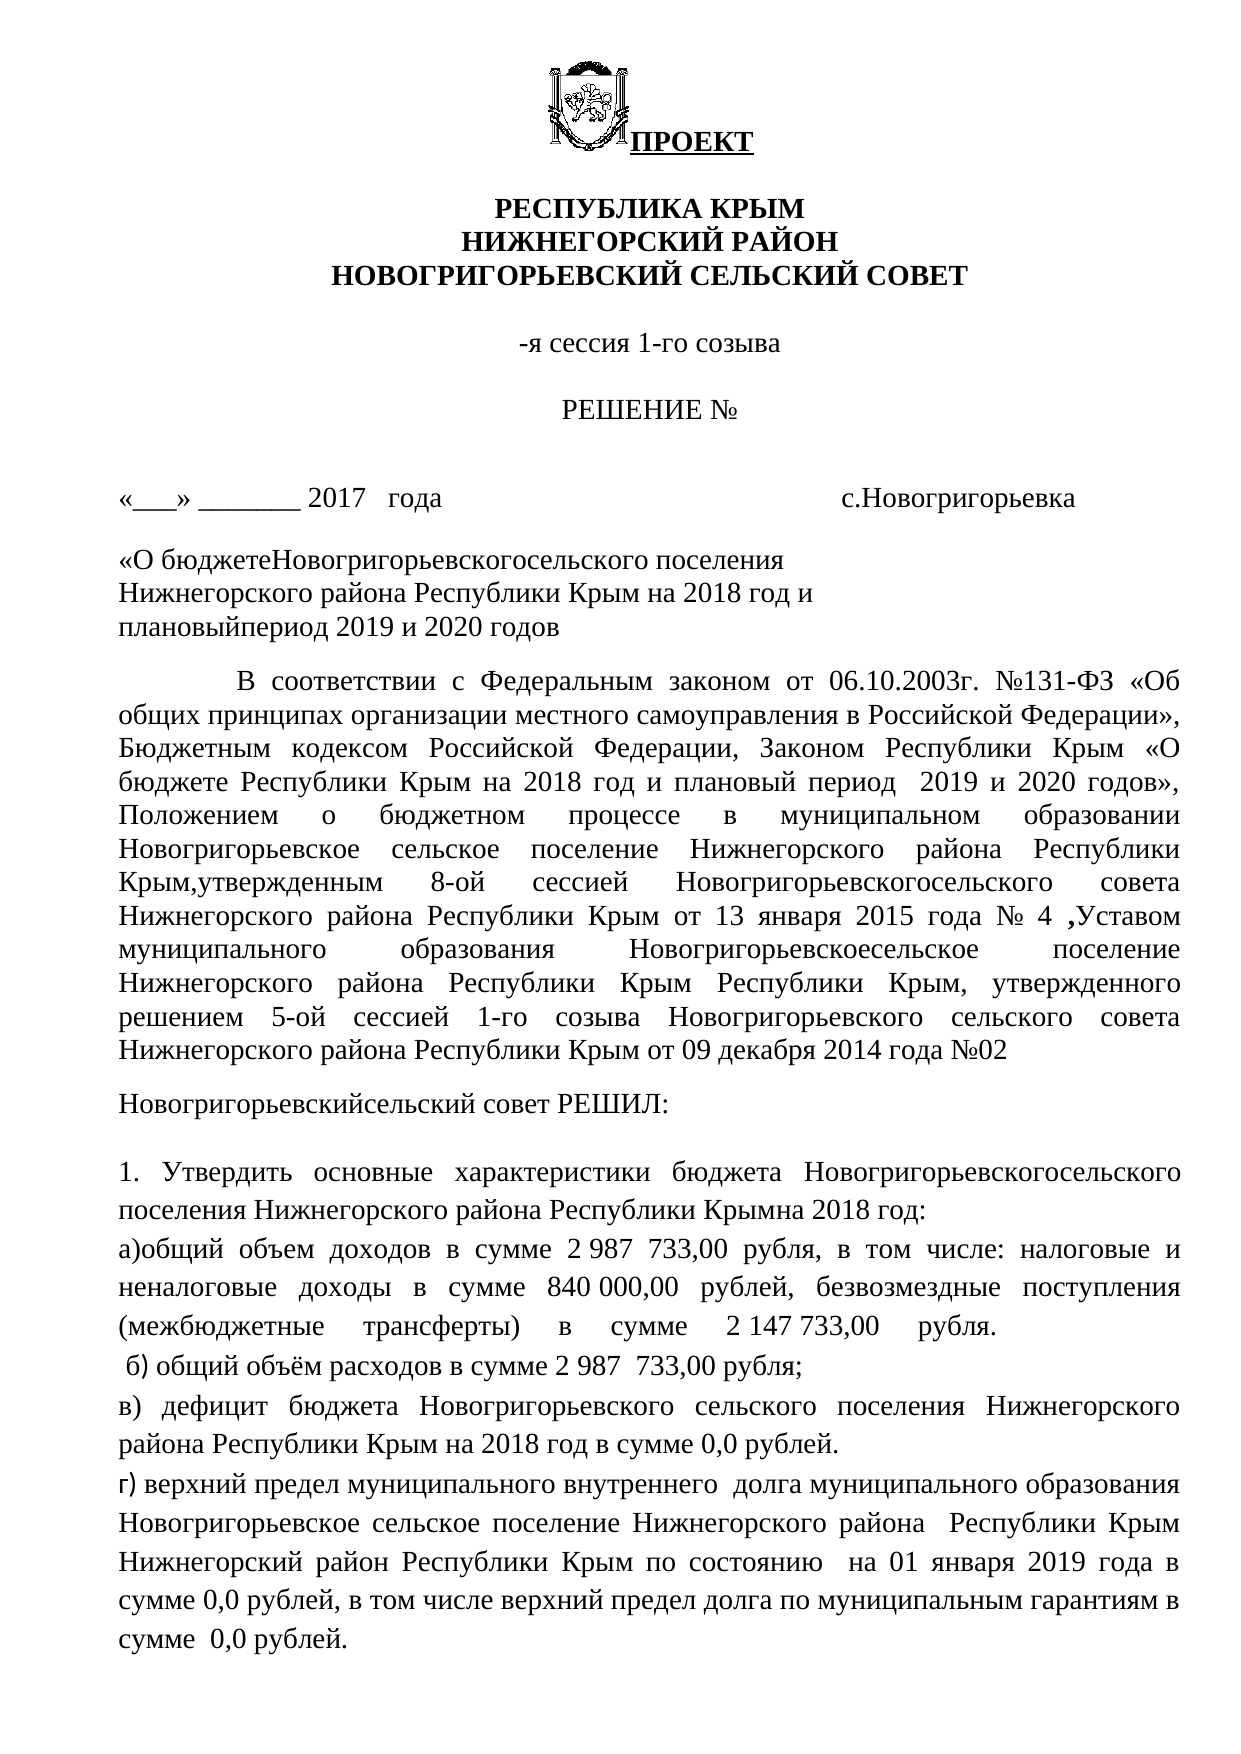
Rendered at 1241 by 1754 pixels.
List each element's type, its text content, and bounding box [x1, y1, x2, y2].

text «___» _______ 2017 года с.Новогригорьевка [118, 480, 1181, 514]
text Нижнегорского района Республики Крым на 2018 год и [118, 575, 1181, 609]
text РЕСПУБЛИКА КРЫМ [118, 191, 1181, 224]
text Новогригорьевскийсельский совет РЕШИЛ: [118, 1087, 1181, 1120]
text В соответствии с Федеральным законом от 06.10.2003г. №131-ФЗ «Об общих принципах организации местного самоуправления в Российской Федерации», Бюджетным кодексом Российской Федерации, Законом Республики Крым «О бюджете Республики Крым на 2018 год и плановый период 2019 и 2020 годов», Положением о бюджетном процессе в муниципальном образовании Новогригорьевское сельское поселение Нижнегорского района Республики Крым,утвержденным 8-ой сессией Новогригорьевскогосельского совета Нижнегорского района Республики Крым от 13 января 2015 года № 4 ,Уставом муниципального образования Новогригорьевскоесельское поселение Нижнегорского района Республики Крым Республики Крым, утвержденного решением 5-ой сессией 1-го созыва Новогригорьевского сельского совета Нижнегорского района Республики Крым от 09 декабря 2014 года №02 [118, 663, 1181, 1066]
text а)общий объем доходов в сумме 2 987 733,00 рубля, в том числе: налоговые и неналоговые доходы в сумме 840 000,00 рублей, безвозмездные поступления (межбюджетные трансферты) в сумме 2 147 733,00 рубля. …………… .б) общий объём расходов в сумме 2 987 733,00 рубля; [118, 1231, 1181, 1382]
text ПРОЕКТ [118, 59, 1181, 157]
picture [545, 59, 631, 152]
text плановыйпериод 2019 и 2020 годов [118, 609, 1181, 642]
text -я сессия 1-го созыва [118, 325, 1181, 359]
text г) верхний предел муниципального внутреннего долга муниципального образования Новогригорьевское сельское поселение Нижнегорского района Республики Крым Нижнегорский район Республики Крым по состоянию на 01 января 2019 года в сумме 0,0 рублей, в том числе верхний предел долга по муниципальным гарантиям в сумме 0,0 рублей. [118, 1465, 1181, 1654]
text НОВОГРИГОРЬЕВСКИЙ СЕЛЬСКИЙ СОВЕТ [118, 258, 1181, 292]
text РЕШЕНИЕ № [118, 392, 1181, 426]
text «О бюджетеНовогригорьевскогосельского поселения [118, 542, 1181, 575]
text НИЖНЕГОРСКИЙ РАЙОН [118, 224, 1181, 258]
text 1. Утвердить основные характеристики бюджета Новогригорьевскогосельского поселения Нижнегорского района Республики Крымна 2018 год: [118, 1154, 1181, 1226]
text в) дефицит бюджета Новогригорьевского сельского поселения Нижнегорского района Республики Крым на 2018 год в сумме 0,0 рублей. [118, 1388, 1181, 1460]
